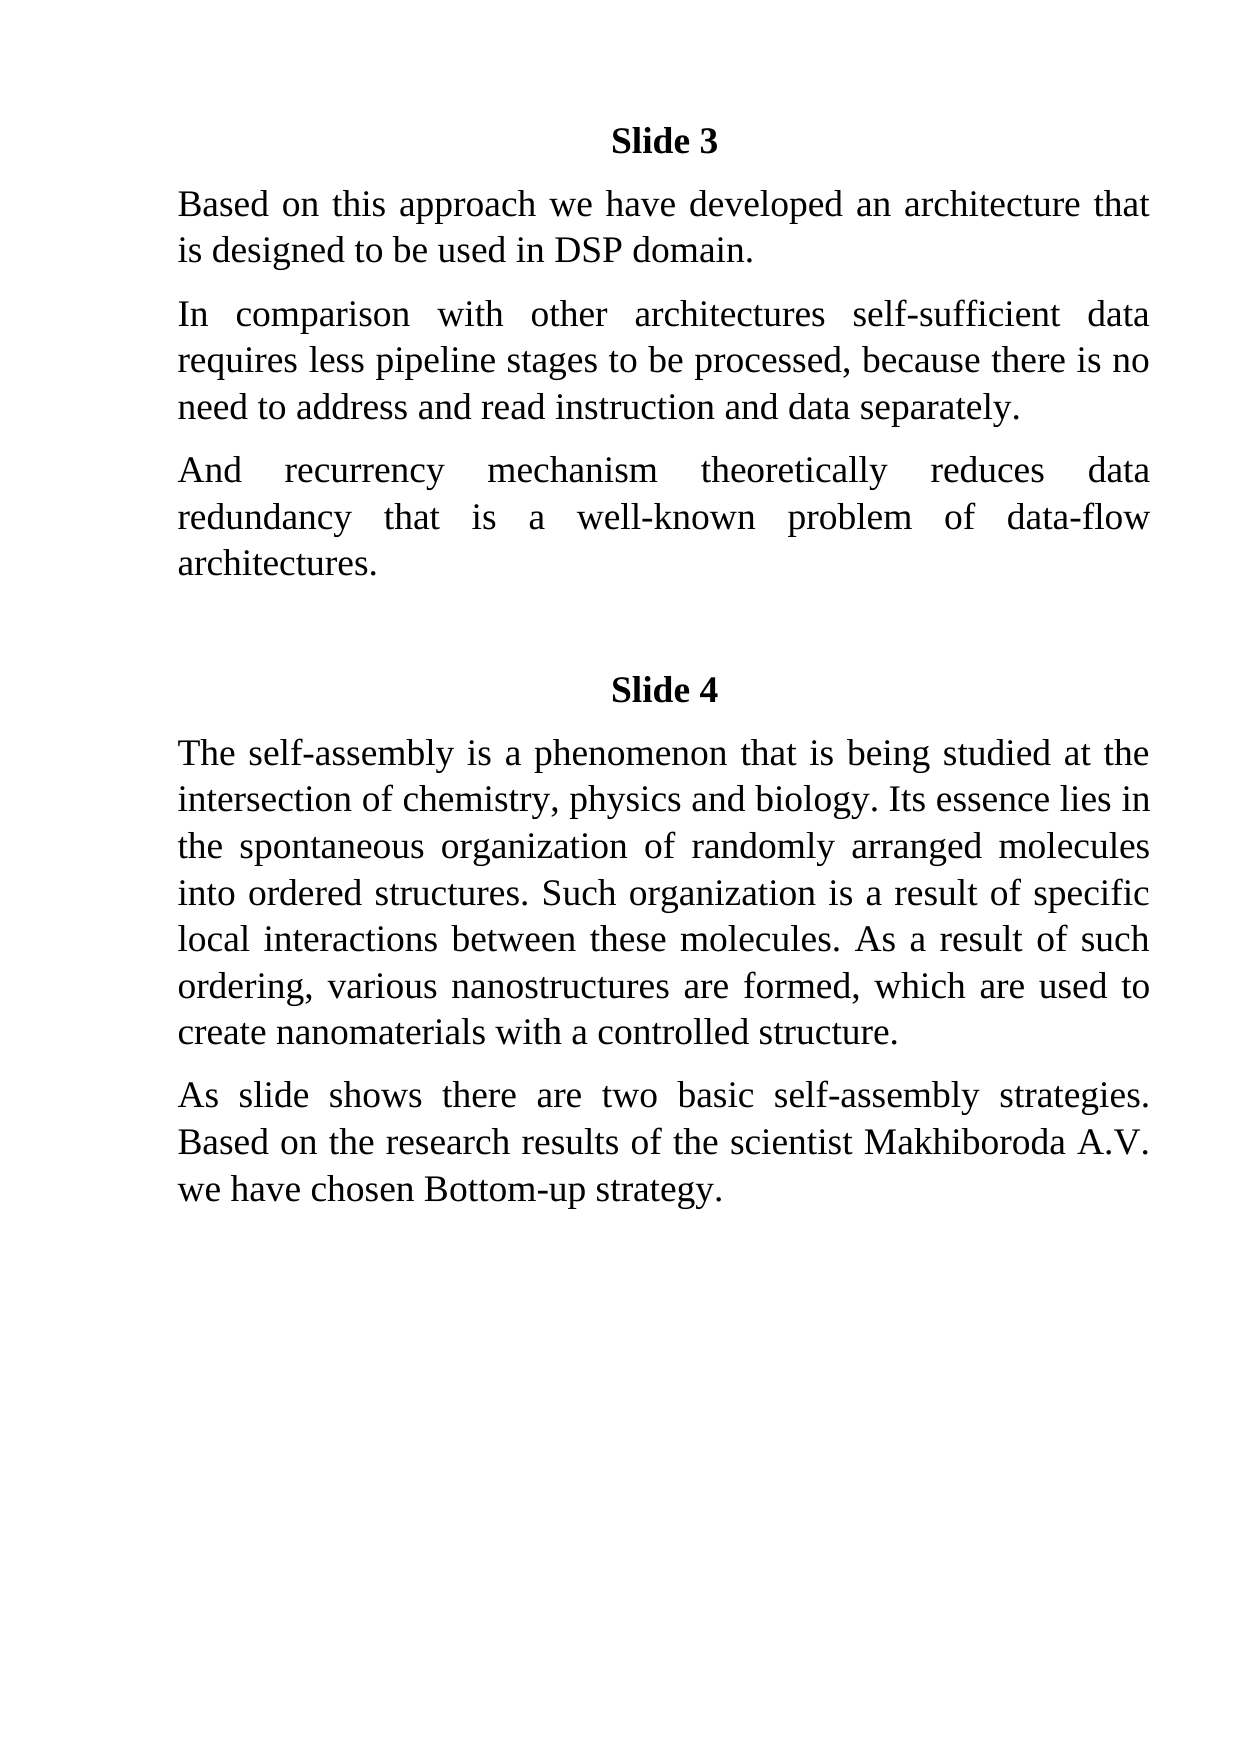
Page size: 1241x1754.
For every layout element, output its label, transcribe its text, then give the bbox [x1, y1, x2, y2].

text And recurrency mechanism theoretically reduces data redundancy that is a well-known problem of data-flow architectures. [177, 447, 1152, 584]
text In comparison with other architectures self-sufficient data requires less pipeline stages to be processed, because there is no need to address and read instruction and data separately. [177, 291, 1152, 427]
text As slide shows there are two basic self-assembly strategies. Based on the research results of the scientist Makhiboroda A.V. we have chosen Bottom-up strategy. [177, 1073, 1152, 1209]
text Slide 3 [177, 118, 1152, 161]
text Based on this approach we have developed an architecture that is designed to be used in DSP domain. [177, 181, 1152, 271]
text The self-assembly is a phenomenon that is being studied at the intersection of chemistry, physics and biology. Its essence lies in the spontaneous organization of randomly arranged molecules into ordered structures. Such organization is a result of specific local interactions between these molecules. As a result of such ordering, various nanostructures are formed, which are used to create nanomaterials with a controlled structure. [177, 730, 1152, 1053]
text Slide 4 [177, 667, 1152, 710]
